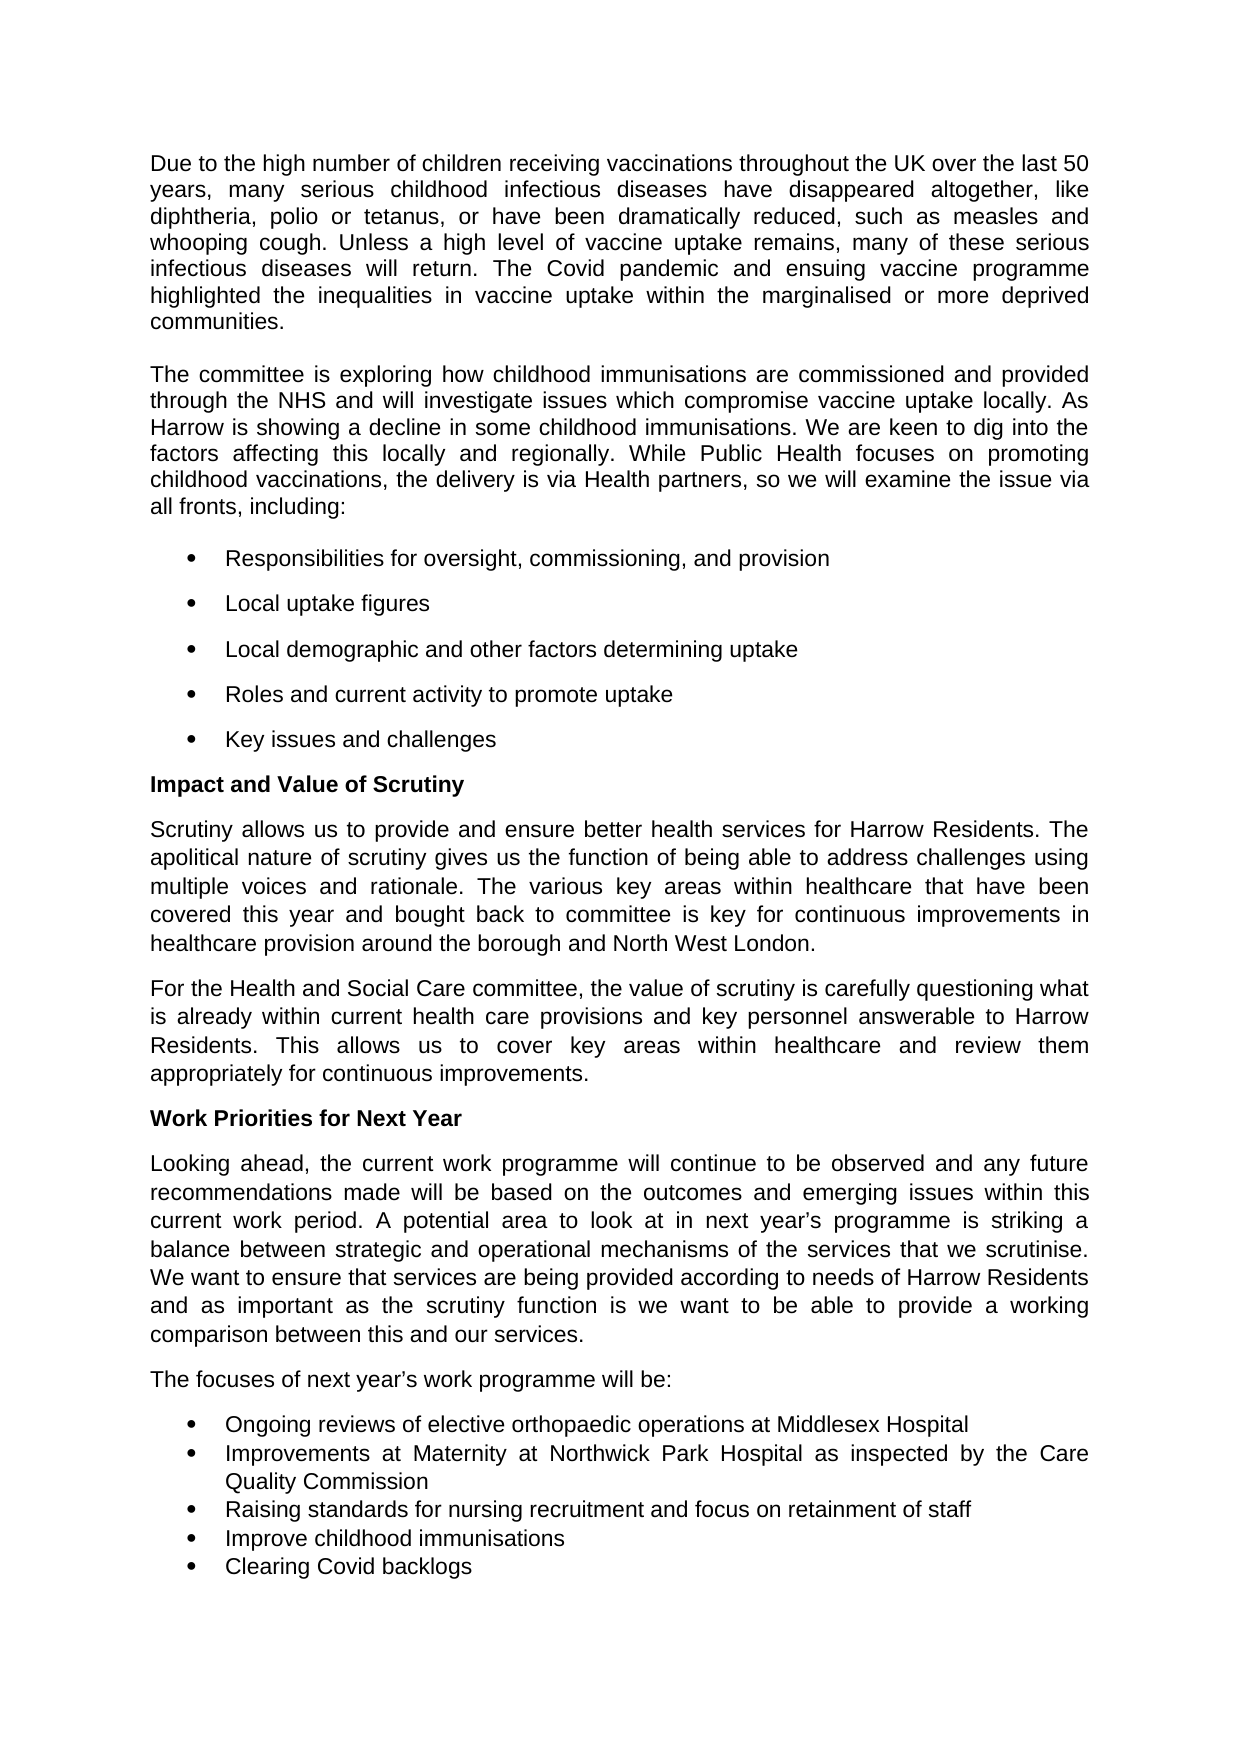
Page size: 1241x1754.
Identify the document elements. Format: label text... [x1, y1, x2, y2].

list Improvements at Maternity at Northwick Park Hospital as inspected by the Care Quality Commission [187, 1439, 1090, 1494]
list Raising standards for nursing recruitment and focus on retainment of staff [187, 1496, 1090, 1523]
text Scrutiny allows us to provide and ensure better health services for Harrow Residents. The apolitical nature of scrutiny gives us the function of being able to address challenges using multiple voices and rationale. The various key areas within healthcare that have been covered this year and bought back to committee is key for continuous improvements in healthcare provision around the borough and North West London. [150, 816, 1090, 956]
list Local demographic and other factors determining uptake [187, 636, 1090, 662]
list Ongoing reviews of elective orthopaedic operations at Middlesex Hospital [187, 1411, 1090, 1437]
text The focuses of next year’s work programme will be: [150, 1366, 1090, 1392]
list Key issues and challenges [187, 726, 1090, 752]
list Roles and current activity to promote uptake [187, 681, 1090, 707]
text For the Health and Social Care committee, the value of scrutiny is carefully questioning what is already within current health care provisions and key personnel answerable to Harrow Residents. This allows us to cover key areas within healthcare and review them appropriately for continuous improvements. [150, 975, 1090, 1086]
list Improve childhood immunisations [187, 1525, 1090, 1551]
list Responsibilities for oversight, commissioning, and provision [187, 545, 1090, 572]
text Impact and Value of Scrutiny [150, 771, 1090, 797]
text Work Priorities for Next Year [150, 1105, 1090, 1132]
text Due to the high number of children receiving vaccinations throughout the UK over the last 50 years, many serious childhood infectious diseases have disappeared altogether, like diphtheria, polio or tetanus, or have been dramatically reduced, such as measles and whooping cough. Unless a high level of vaccine uptake remains, many of these serious infectious diseases will return. The Covid pandemic and ensuing vaccine programme highlighted the inequalities in vaccine uptake within the marginalised or more deprived communities. [150, 150, 1090, 334]
text Looking ahead, the current work programme will continue to be observed and any future recommendations made will be based on the outcomes and emerging issues within this current work period. A potential area to look at in next year’s programme is striking a balance between strategic and operational mechanisms of the services that we scrutinise. We want to ensure that services are being provided according to needs of Harrow Residents and as important as the scrutiny function is we want to be able to provide a working comparison between this and our services. [150, 1150, 1090, 1347]
list Clearing Covid backlogs [187, 1553, 1090, 1580]
list Local uptake figures [187, 590, 1090, 617]
text The committee is exploring how childhood immunisations are commissioned and provided through the NHS and will investigate issues which compromise vaccine uptake locally. As Harrow is showing a decline in some childhood immunisations. We are keen to dig into the factors affecting this locally and regionally. While Public Health focuses on promoting childhood vaccinations, the delivery is via Health partners, so we will examine the issue via all fronts, including: [150, 361, 1090, 519]
